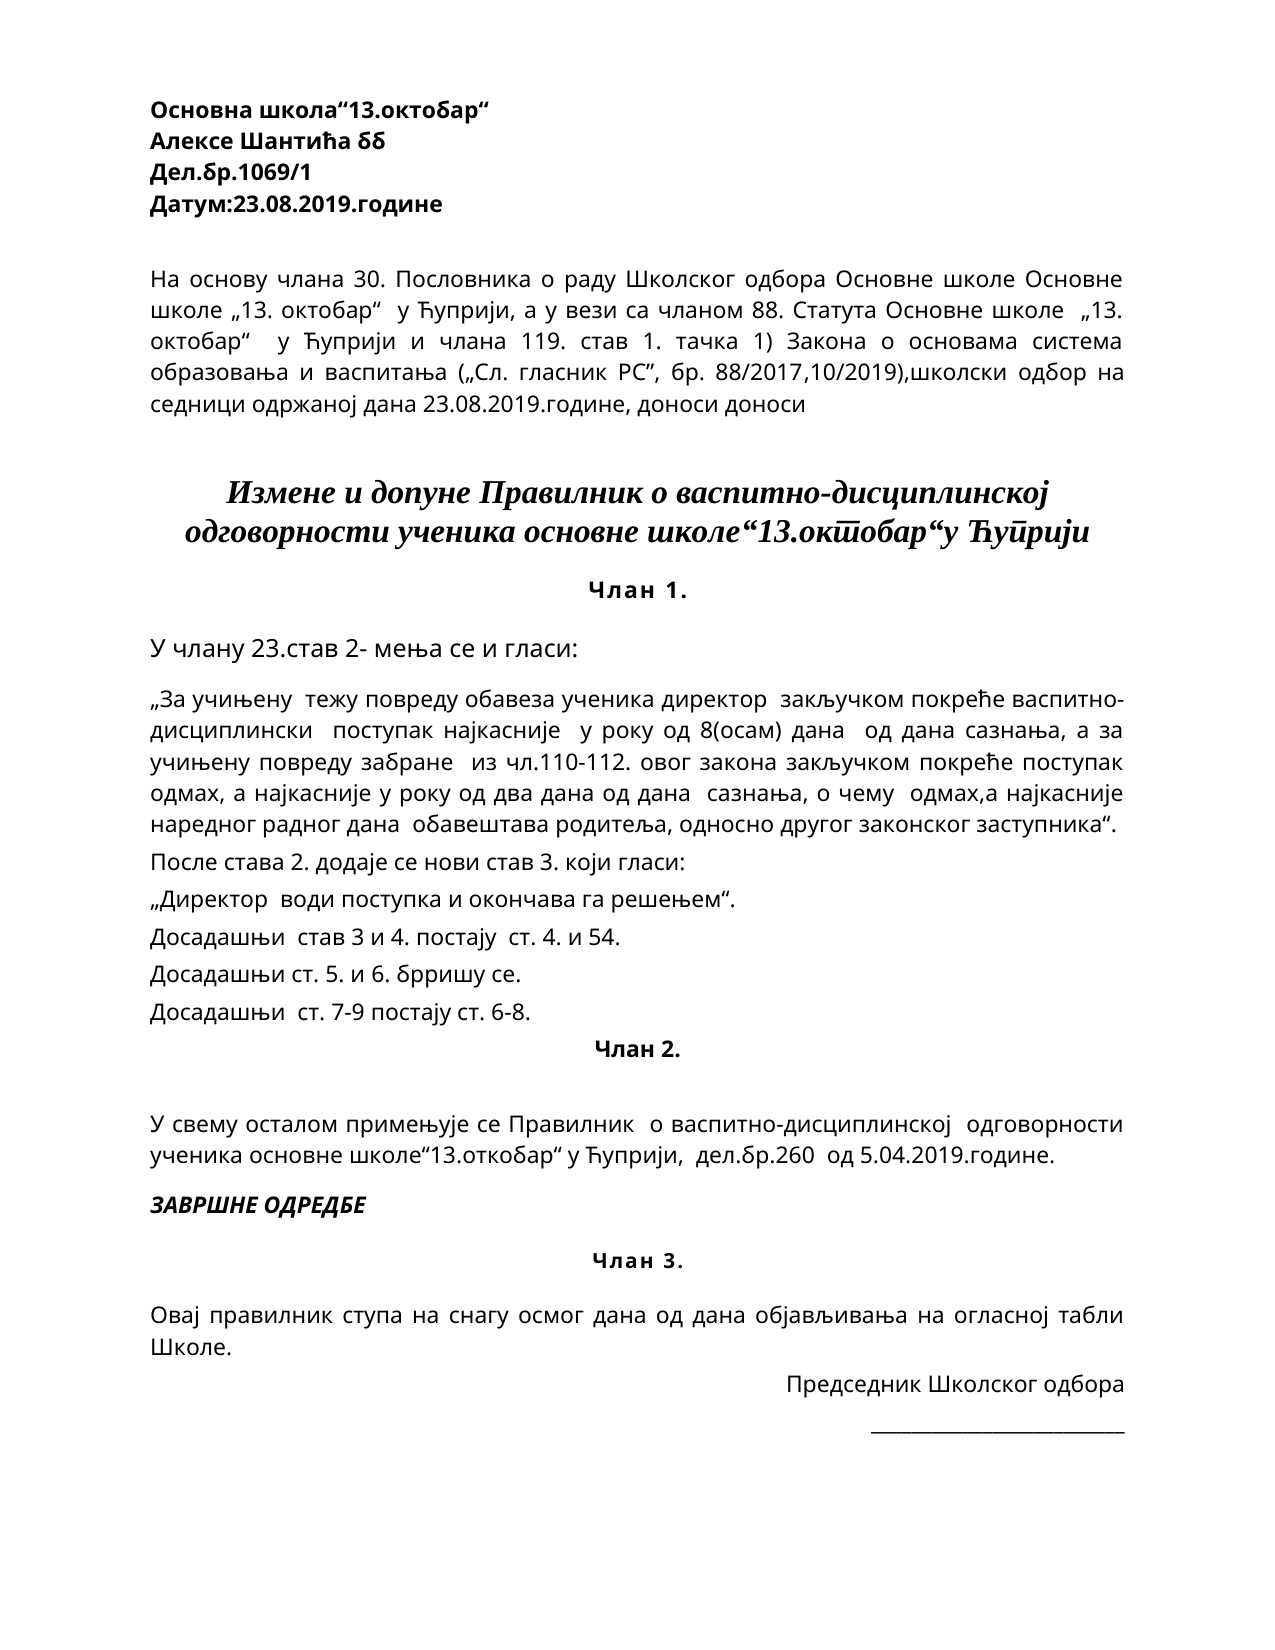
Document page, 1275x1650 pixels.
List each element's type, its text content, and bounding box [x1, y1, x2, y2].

text Досадашњи ст. 7-9 постају ст. 6-8. [150, 996, 1125, 1027]
text Досадашњи ст. 5. и 6. брришу се. [150, 958, 1125, 989]
text Измене и допуне Правилник о васпитно-дисциплинској одговорности ученика основне школе“13.октобар“у Ћуприји [150, 472, 1125, 549]
text После става 2. додаје се нови став 3. који гласи: [150, 846, 1125, 877]
text „Директор води поступка и окончава га решењем“. [150, 883, 1125, 914]
text У свему осталом примењује се Правилник о васпитно-дисциплинској одговорности ученика основне школе“13.откобар“ у Ћуприји, дел.бр.260 од 5.04.2019.године. [150, 1108, 1125, 1171]
text Члан 3. [150, 1246, 1125, 1274]
text Члан 2. [150, 1033, 1125, 1064]
text На основу члана 30. Пословника о раду Школског одбора Основне школе Основне школе „13. октобар“ у Ћуприји, а у вези са чланом 88. Статута Основне школе „13. октобар“ у Ћуприји и члана 119. став 1. тачка 1) Закона о основама система образовања и васпитања („Сл. гласник РС”, бр. 88/2017,10/2019),школски одбор на седници одржаној дана 23.08.2019.године, доноси доноси [150, 262, 1125, 419]
text Овај правилник ступа на снагу осмог дана од дана објављивања на огласној табли Школе. [150, 1299, 1125, 1362]
text Датум:23.08.2019.године [150, 187, 1125, 219]
text Члан 1. [150, 574, 1125, 605]
text ЗАВРШНЕ ОДРЕДБЕ [150, 1189, 1125, 1221]
text Дел.бр.1069/1 [150, 156, 1125, 187]
text „За учињену тежу повреду обавеза ученика директор закључком покреће васпитно-дисциплински поступак најкасније у року од 8(осам) дана од дана сазнања, а за учињену повреду забране из чл.110-112. овог закона закључком покреће поступак одмах, а најкасније у року од два дана од дана сазнања, о чему одмах,а најкасније наредног радног дана обавештава родитеља, односно другог законског заступника“. [150, 683, 1125, 839]
text У члану 23.став 2- мења се и гласи: [150, 630, 1125, 664]
text _________________________ [150, 1405, 1125, 1437]
text Основна школа“13.октобар“ [150, 94, 1125, 125]
text Председник Школског одбора [150, 1368, 1125, 1399]
text Досадашњи став 3 и 4. постају ст. 4. и 54. [150, 921, 1125, 952]
text Алексе Шантића бб [150, 125, 1125, 156]
